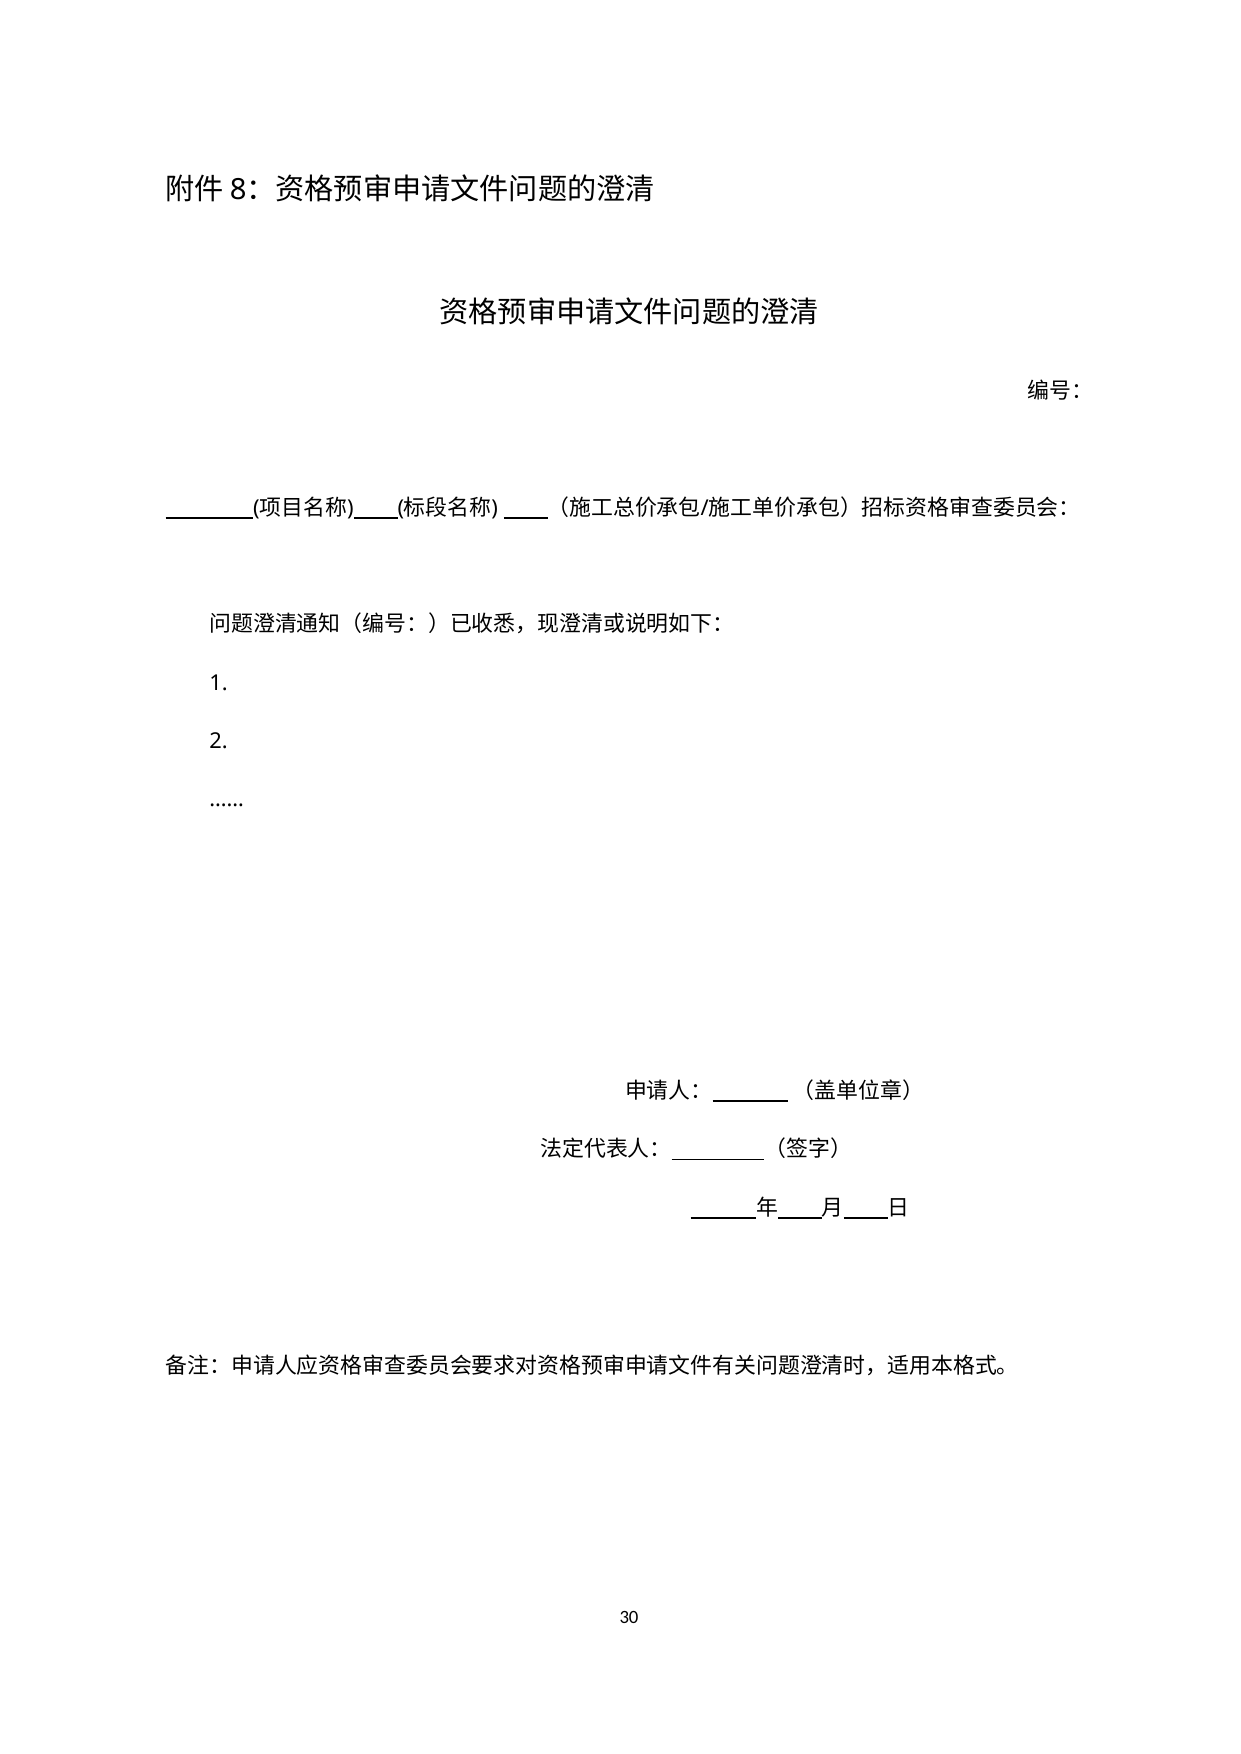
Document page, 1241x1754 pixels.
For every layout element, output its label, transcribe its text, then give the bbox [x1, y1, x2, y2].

text 1. [165, 643, 1093, 702]
text 问题澄清通知（编号：）已收悉，现澄清或说明如下： [165, 585, 1093, 643]
text 资格预审申请文件问题的澄清 [165, 288, 1093, 331]
text (项目名称) (标段名称) （施工总价承包/施工单价承包）招标资格审查委员会： [165, 468, 1093, 527]
text 年 月 日 [165, 1168, 1093, 1227]
text 备注：申请人应资格审查委员会要求对资格预审申请文件有关问题澄清时，适用本格式。 [165, 1348, 1093, 1379]
text 法定代表人： （签字） [165, 1110, 1093, 1168]
text 编号： [165, 352, 1093, 410]
text 申请人： （盖单位章） [165, 1052, 1093, 1110]
text 附件8：资格预审申请文件问题的澄清 [165, 165, 1093, 208]
text 2. [165, 702, 1093, 760]
text …… [165, 760, 1093, 818]
